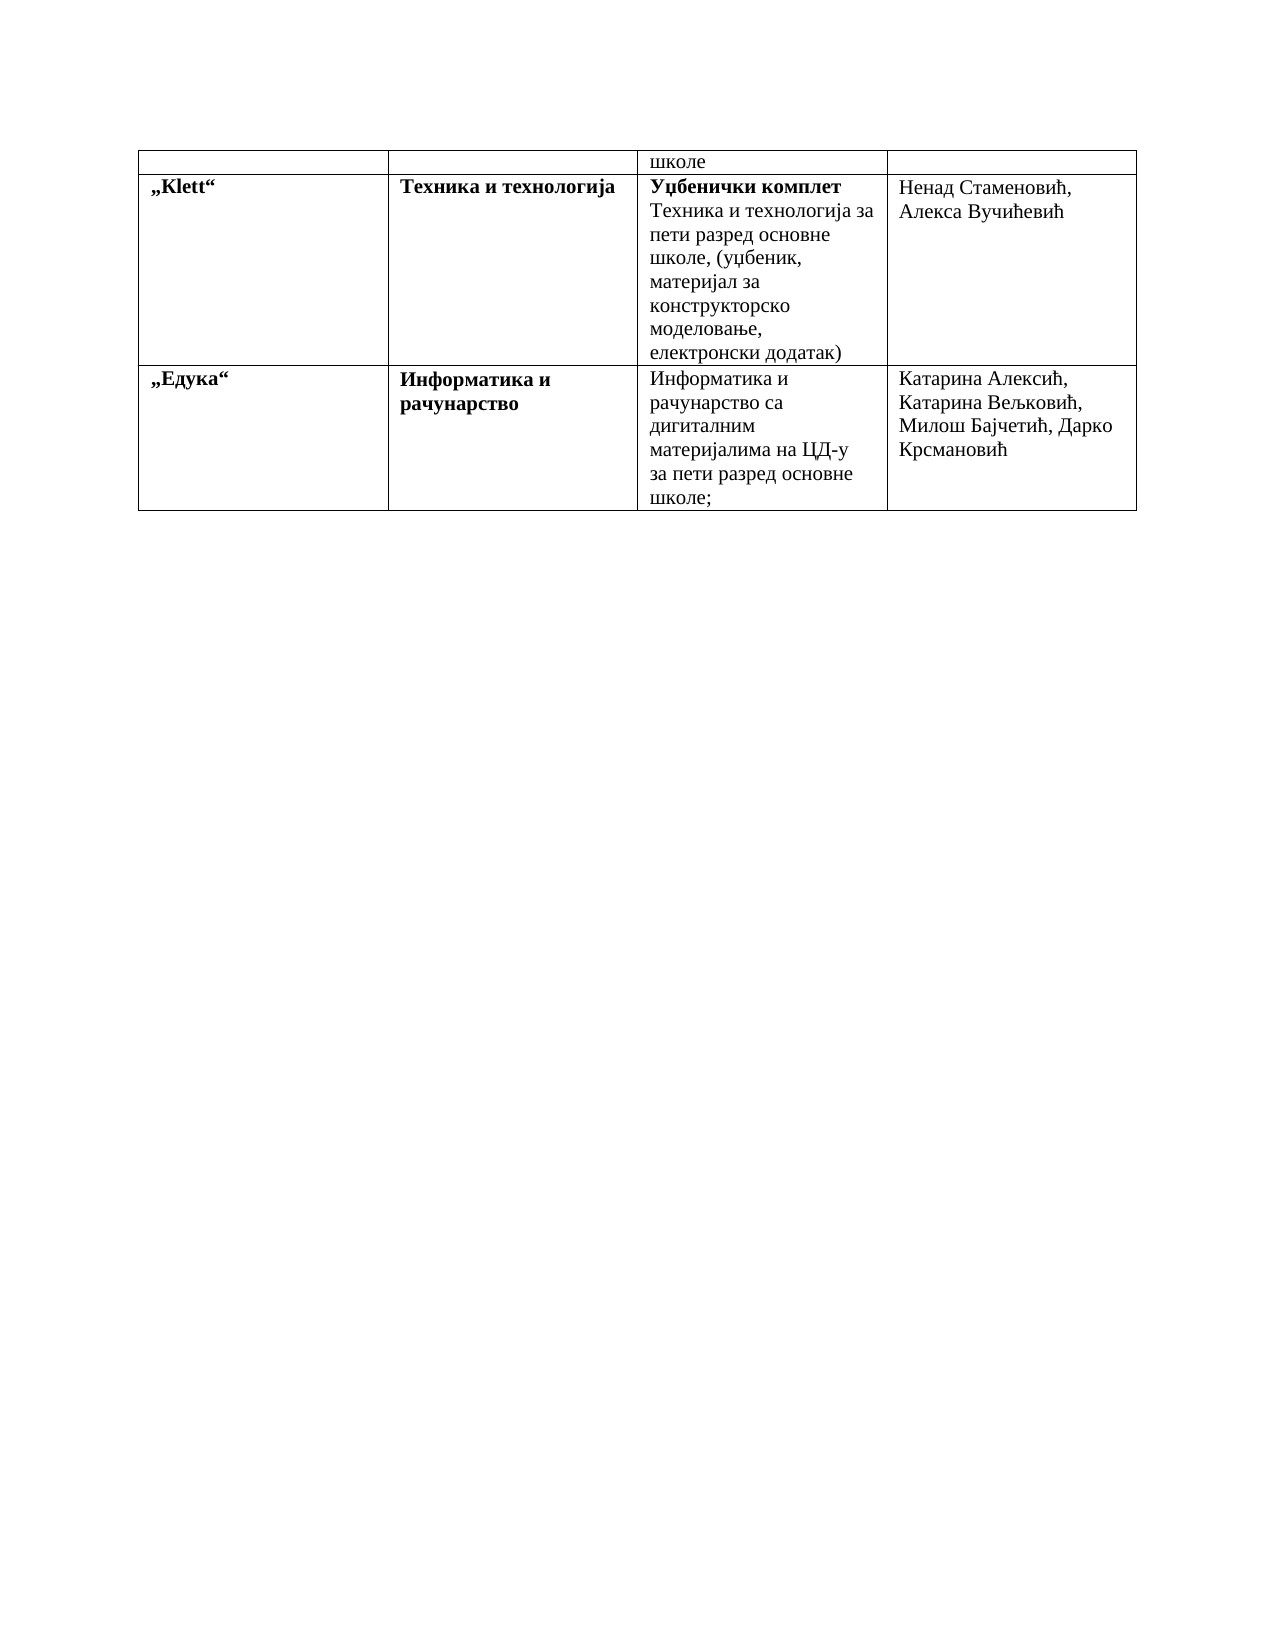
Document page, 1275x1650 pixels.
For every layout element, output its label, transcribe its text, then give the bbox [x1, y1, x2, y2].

table_cell „Кlett“ [139, 175, 388, 365]
table_cell Информатика и рачунарство [389, 366, 637, 510]
table_header [389, 151, 637, 174]
table_cell Ненад Стаменовић, Алекса Вучићевић [888, 175, 1136, 365]
table_cell Уџбенички комплет Техника и технологија за пети разред основне школе, (уџбеник, материјал за конструкторско моделовање, електронски додатак) [638, 175, 887, 365]
table_header [139, 151, 388, 174]
table_header [888, 151, 1136, 174]
table_cell „Едука“ [139, 366, 388, 510]
table_cell Информатика и рачунарство са дигиталним материјалима на ЦД-у за пети разред основне школе; [638, 366, 887, 510]
table_cell Техника и технологија [389, 175, 637, 365]
table_cell Катарина Алексић, Катарина Вељковић, Милош Бајчетић, Дарко Крсмановић [888, 366, 1136, 510]
table_header школе [638, 151, 887, 174]
